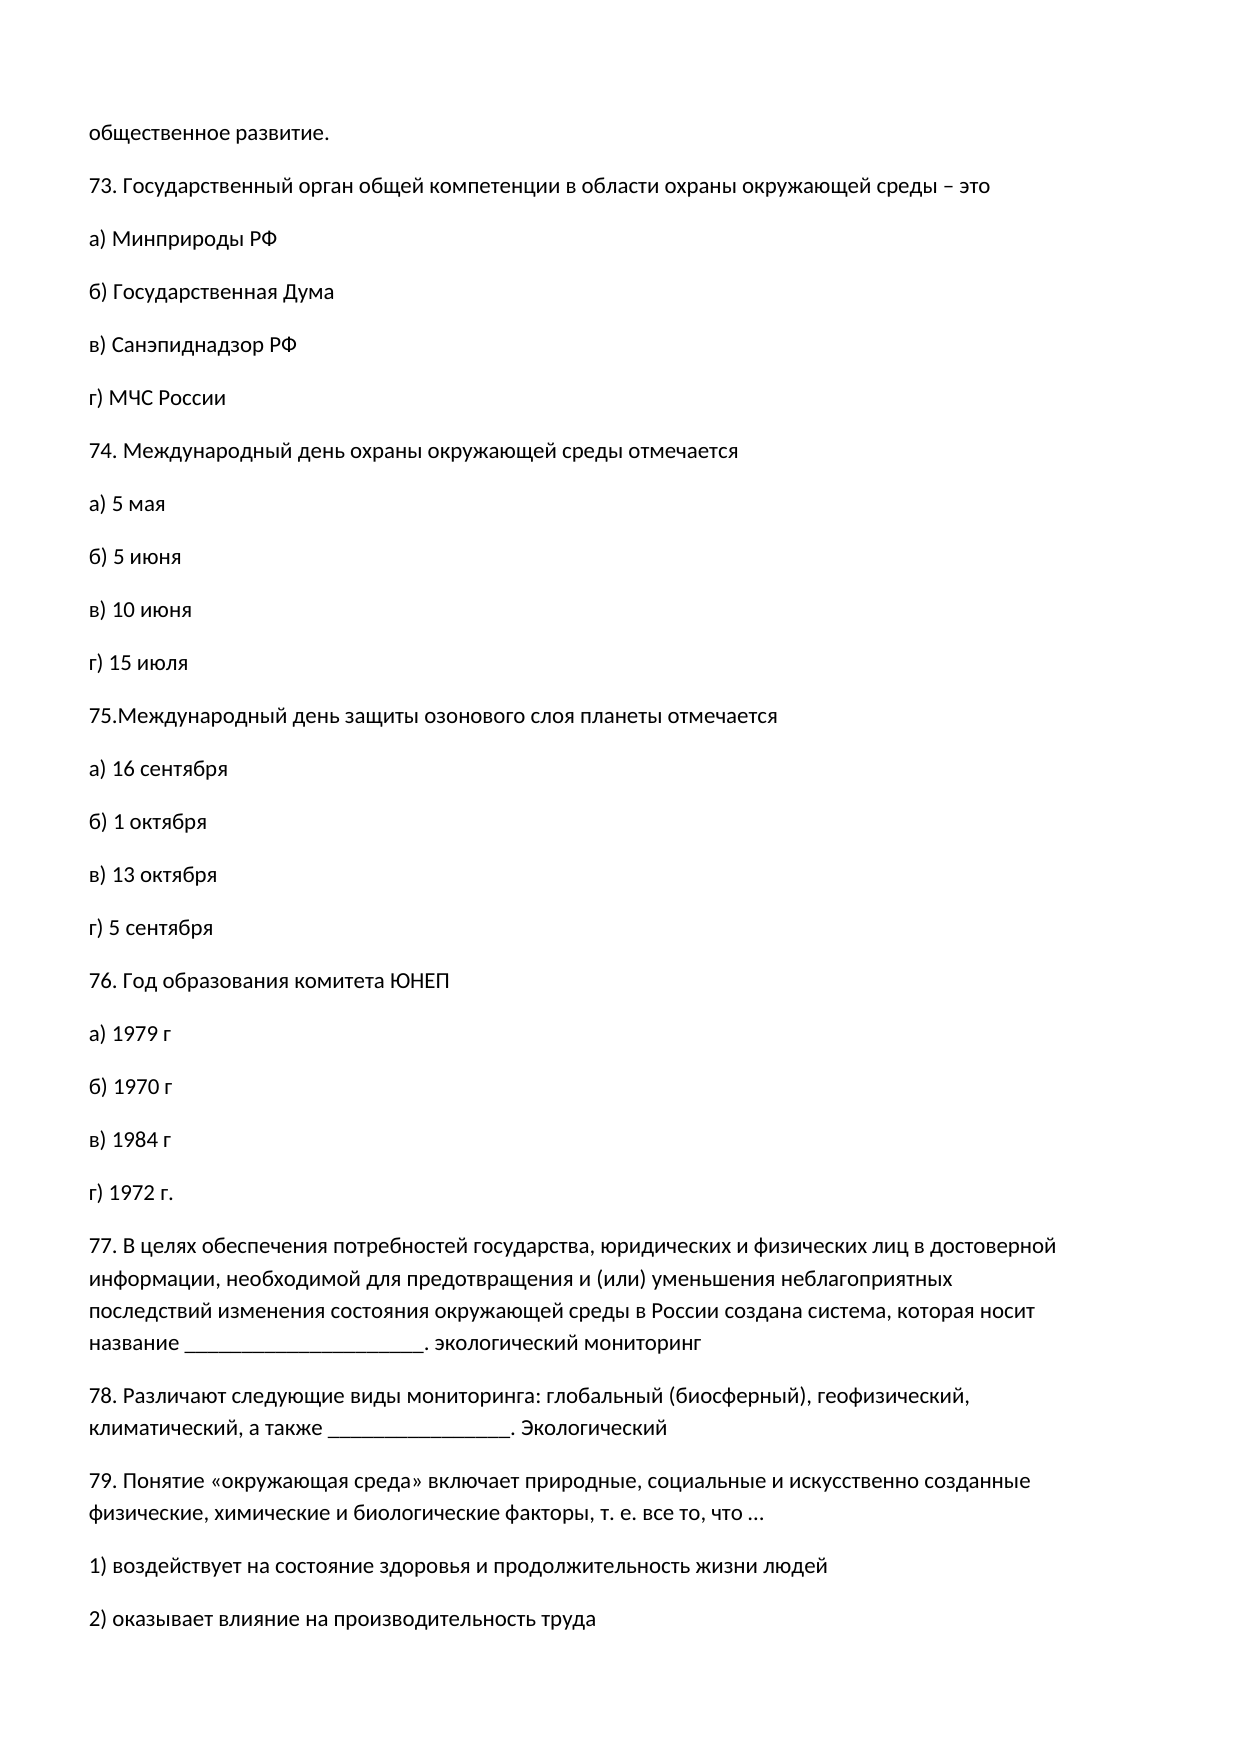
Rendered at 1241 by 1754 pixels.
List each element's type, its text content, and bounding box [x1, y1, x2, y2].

text г) 1972 г. [88, 1178, 1063, 1207]
text в) 10 июня [88, 595, 1063, 623]
text 76. Год образования комитета ЮНЕП [88, 966, 1063, 994]
text г) МЧС России [88, 383, 1063, 411]
text б) 1 октября [88, 807, 1063, 835]
text 79. Понятие «окружающая среда» включает природные, социальные и искусственно созданные физические, химические и биологические факторы, т. е. все то, что … [88, 1466, 1063, 1527]
text 1) воздействует на состояние здоровья и продолжительность жизни людей [88, 1552, 1063, 1579]
text б) 5 июня [88, 542, 1063, 570]
text б) 1970 г [88, 1072, 1063, 1101]
text в) Санэпиднадзор РФ [88, 330, 1063, 358]
text 73. Государственный орган общей компетенции в области охраны окружающей среды – это [88, 171, 1063, 199]
text 74. Международный день охраны окружающей среды отмечается [88, 436, 1063, 464]
text а) 5 мая [88, 489, 1063, 517]
text а) 1979 г [88, 1019, 1063, 1047]
text а) Минприроды РФ [88, 224, 1063, 252]
text б) Государственная Дума [88, 277, 1063, 305]
text в) 13 октября [88, 860, 1063, 888]
text а) 16 сентября [88, 754, 1063, 782]
text г) 15 июля [88, 648, 1063, 676]
text г) 5 сентября [88, 913, 1063, 941]
text 77. В целях обеспечения потребностей государства, юридических и физических лиц в достоверной информации, необходимой для предотвращения и (или) уменьшения неблагоприятных последствий изменения состояния окружающей среды в России создана система, которая носит название _____________________. экологический мониторинг [88, 1232, 1063, 1356]
text общественное развитие. [88, 118, 1063, 146]
text 78. Различают следующие виды мониторинга: глобальный (биосферный), геофизический, климатический, а также ________________. Экологический [88, 1381, 1063, 1441]
text в) 1984 г [88, 1126, 1063, 1153]
text 75.Международный день защиты озонового слоя планеты отмечается [88, 701, 1063, 729]
text 2) оказывает влияние на производительность труда [88, 1604, 1063, 1633]
